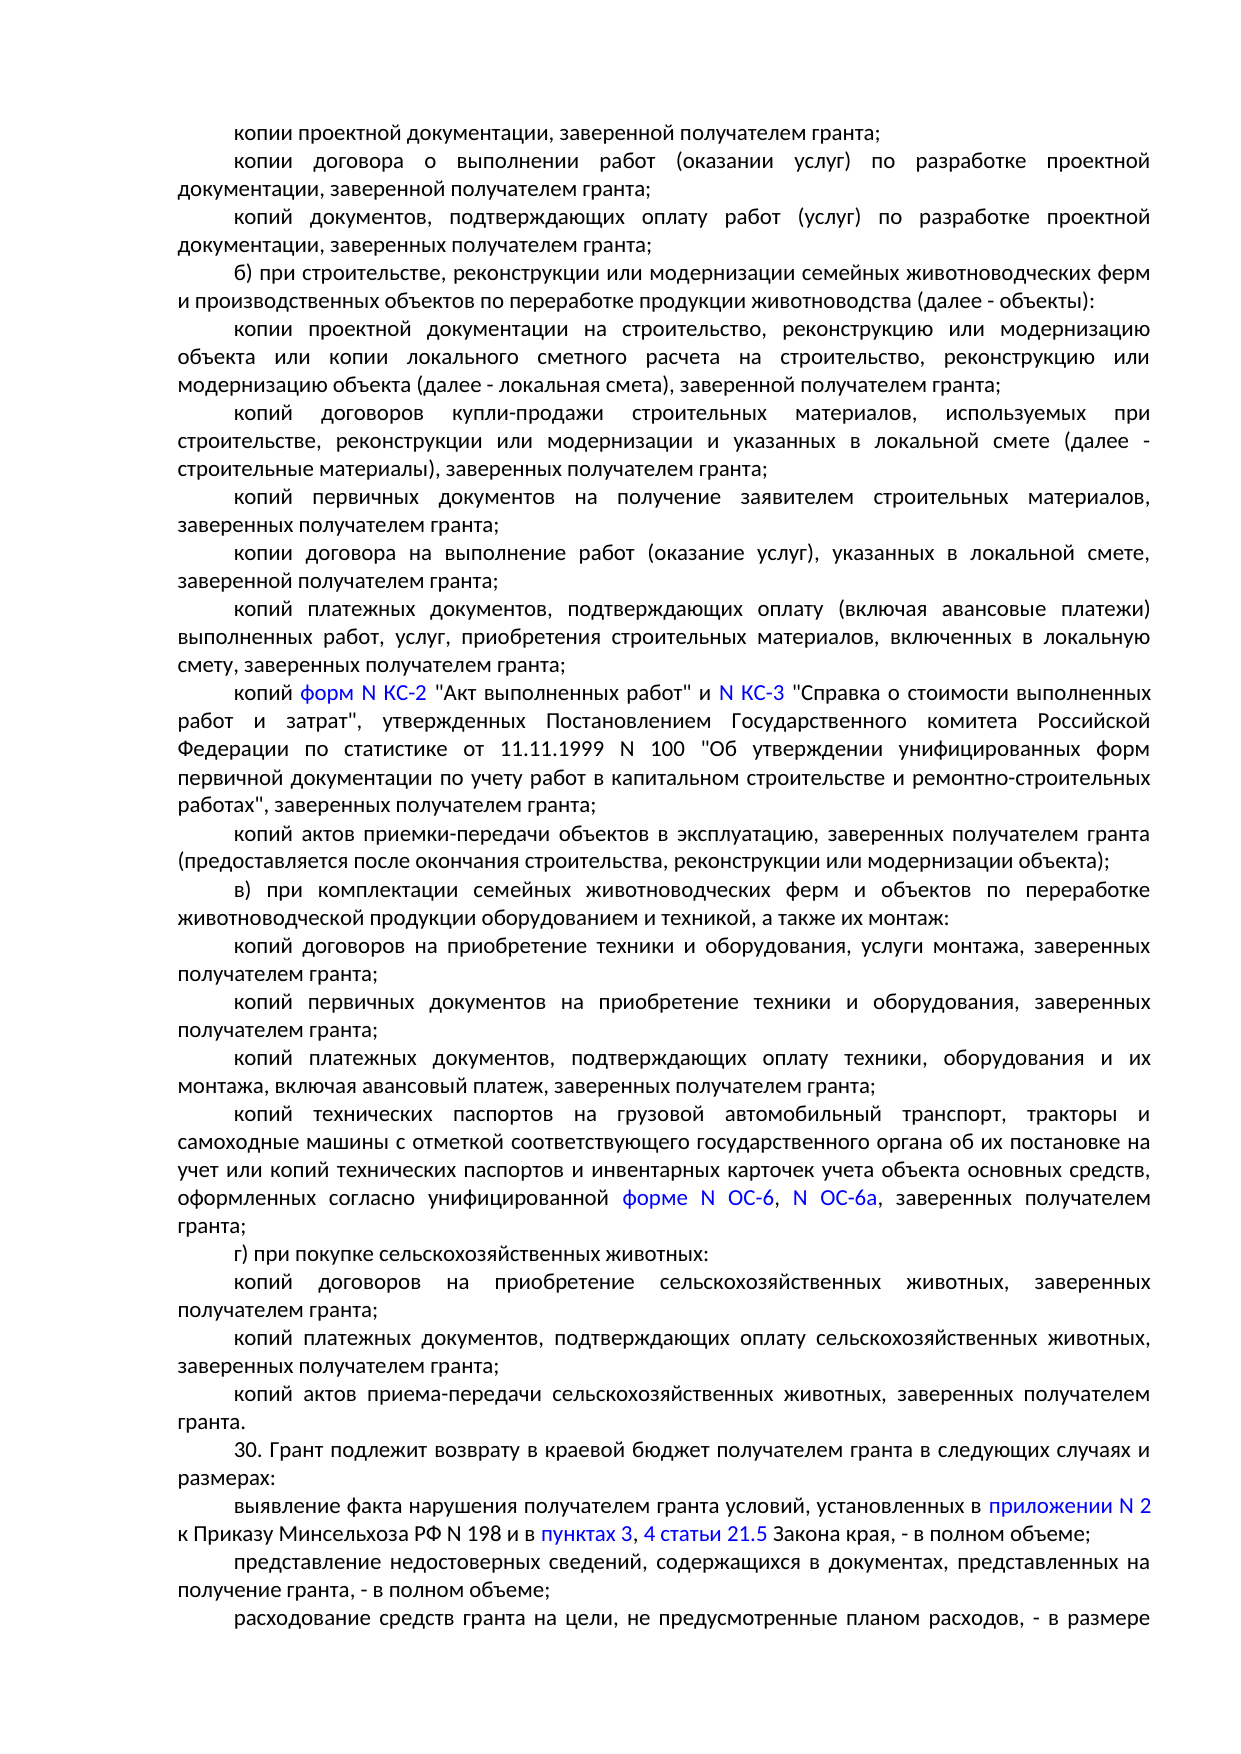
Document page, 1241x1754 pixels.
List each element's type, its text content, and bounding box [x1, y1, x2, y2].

text копии проектной документации, заверенной получателем гранта; [177, 118, 1152, 146]
text копий актов приема-передачи сельскохозяйственных животных, заверенных получателем гранта. [177, 1379, 1152, 1435]
text г) при покупке сельскохозяйственных животных: [177, 1239, 1152, 1267]
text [177, 1603, 1152, 1631]
text копий документов, подтверждающих оплату работ (услуг) по разработке проектной документации, заверенных получателем гранта; [177, 202, 1152, 258]
text копий платежных документов, подтверждающих оплату техники, оборудования и их монтажа, включая авансовый платеж, заверенных получателем гранта; [177, 1043, 1152, 1099]
text копий первичных документов на получение заявителем строительных материалов, заверенных получателем гранта; [177, 482, 1152, 538]
text копий форм N КС-2 "Акт выполненных работ" и N КС-3 "Справка о стоимости выполненных работ и затрат", утвержденных Постановлением Государственного комитета Российской Федерации по статистике от 11.11.1999 N 100 "Об утверждении унифицированных форм первичной документации по учету работ в капитальном строительстве и ремонтно-строительных работах", заверенных получателем гранта; [177, 678, 1152, 819]
text выявление факта нарушения получателем гранта условий, установленных в приложении N 2 к Приказу Минсельхоза РФ N 198 и в пунктах 3, 4 статьи 21.5 Закона края, - в полном объеме; [177, 1491, 1152, 1547]
text копии проектной документации на строительство, реконструкцию или модернизацию объекта или копии локального сметного расчета на строительство, реконструкцию или модернизацию объекта (далее - локальная смета), заверенной получателем гранта; [177, 314, 1152, 398]
text копий платежных документов, подтверждающих оплату сельскохозяйственных животных, заверенных получателем гранта; [177, 1323, 1152, 1379]
text в) при комплектации семейных животноводческих ферм и объектов по переработке животноводческой продукции оборудованием и техникой, а также их монтаж: [177, 875, 1152, 931]
text б) при строительстве, реконструкции или модернизации семейных животноводческих ферм и производственных объектов по переработке продукции животноводства (далее - объекты): [177, 258, 1152, 314]
text копии договора на выполнение работ (оказание услуг), указанных в локальной смете, заверенной получателем гранта; [177, 538, 1152, 594]
text копии договора о выполнении работ (оказании услуг) по разработке проектной документации, заверенной получателем гранта; [177, 146, 1152, 202]
text копий актов приемки-передачи объектов в эксплуатацию, заверенных получателем гранта (предоставляется после окончания строительства, реконструкции или модернизации объекта); [177, 819, 1152, 875]
text представление недостоверных сведений, содержащихся в документах, представленных на получение гранта, - в полном объеме; [177, 1547, 1152, 1603]
text копий первичных документов на приобретение техники и оборудования, заверенных получателем гранта; [177, 987, 1152, 1043]
text 30. Грант подлежит возврату в краевой бюджет получателем гранта в следующих случаях и размерах: [177, 1435, 1152, 1491]
text копий договоров на приобретение техники и оборудования, услуги монтажа, заверенных получателем гранта; [177, 931, 1152, 987]
text копий технических паспортов на грузовой автомобильный транспорт, тракторы и самоходные машины с отметкой соответствующего государственного органа об их постановке на учет или копий технических паспортов и инвентарных карточек учета объекта основных средств, оформленных согласно унифицированной форме N ОС-6, N ОС-6а, заверенных получателем гранта; [177, 1099, 1152, 1239]
text копий платежных документов, подтверждающих оплату (включая авансовые платежи) выполненных работ, услуг, приобретения строительных материалов, включенных в локальную смету, заверенных получателем гранта; [177, 594, 1152, 678]
text копий договоров купли-продажи строительных материалов, используемых при строительстве, реконструкции или модернизации и указанных в локальной смете (далее - строительные материалы), заверенных получателем гранта; [177, 398, 1152, 482]
text копий договоров на приобретение сельскохозяйственных животных, заверенных получателем гранта; [177, 1267, 1152, 1323]
